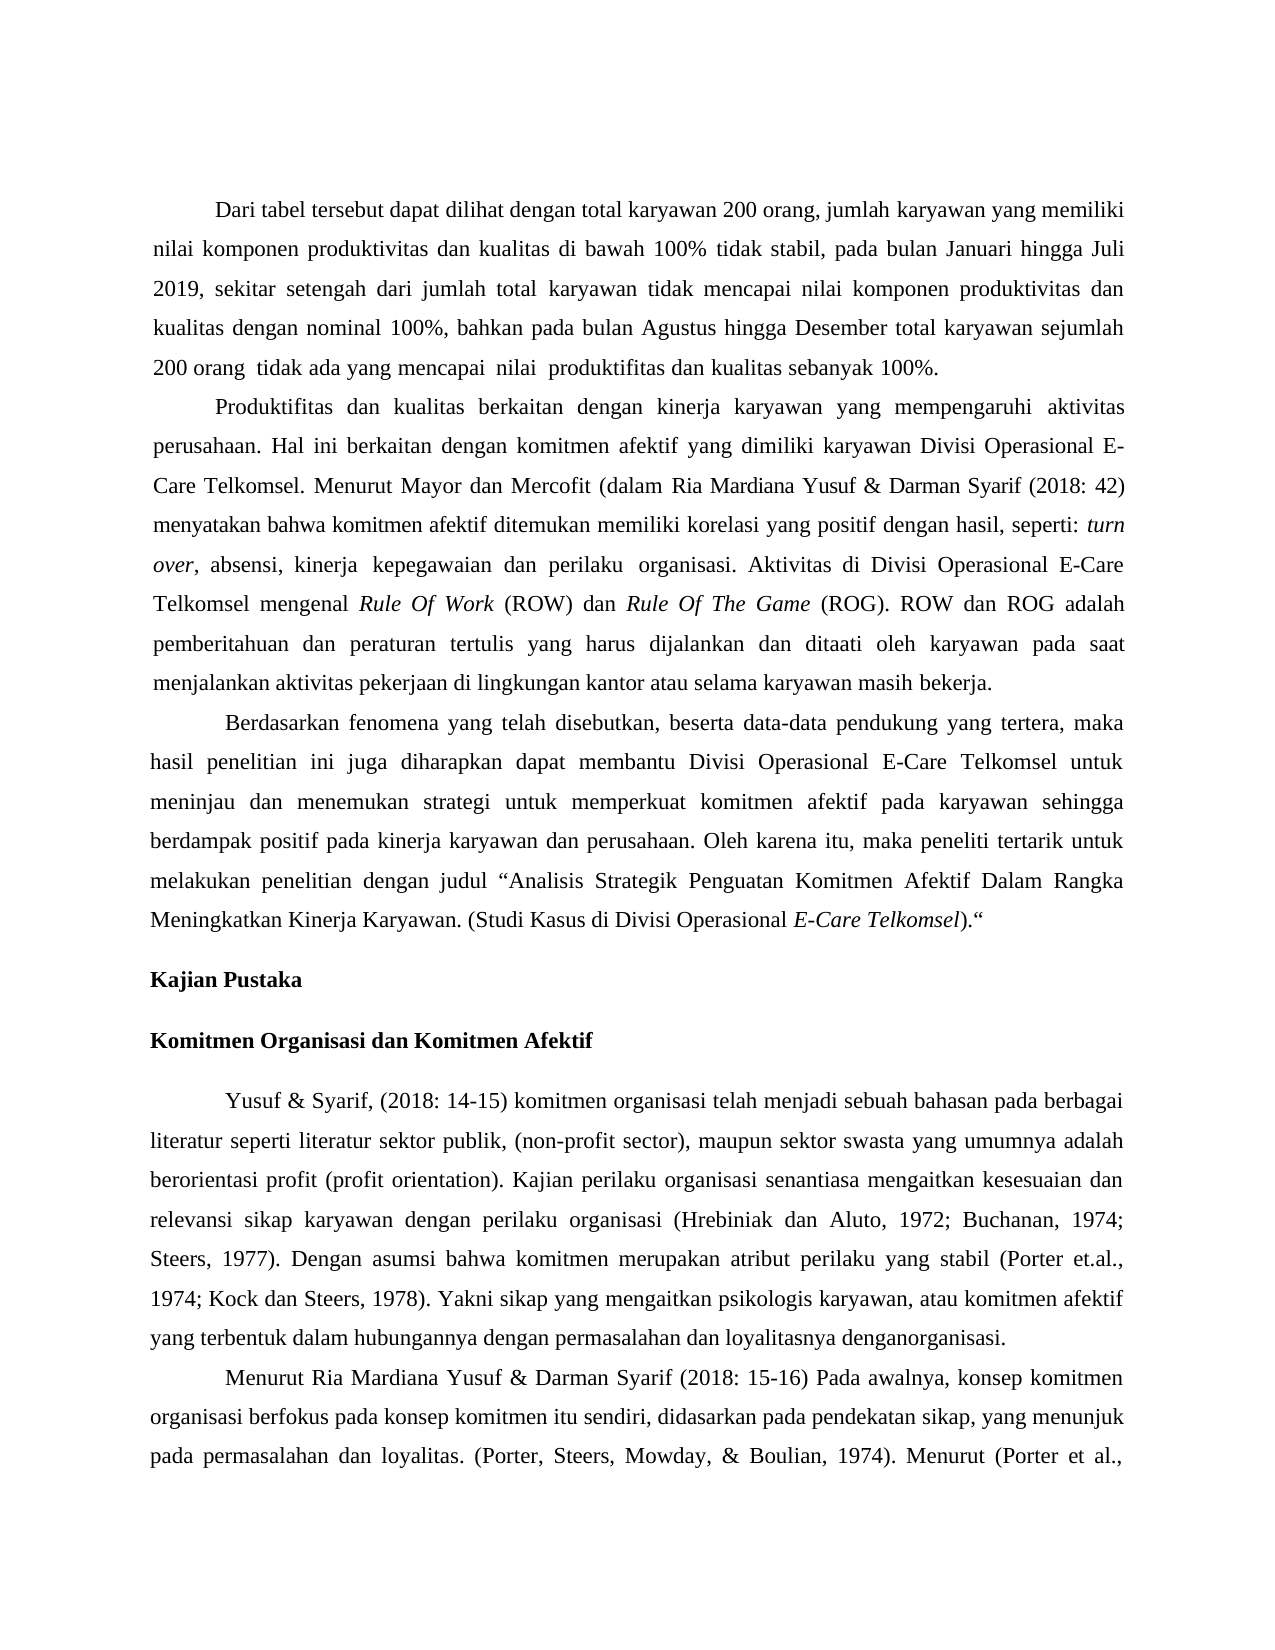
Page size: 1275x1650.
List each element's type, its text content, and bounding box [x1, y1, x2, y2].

text Komitmen Organisasi dan Komitmen Afektif [150, 1027, 1125, 1053]
text Produktifitas dan kualitas berkaitan dengan kinerja karyawan yang mempengaruhi aktivitas perusahaan. Hal ini berkaitan dengan komitmen afektif yang dimiliki karyawan Divisi Operasional E-Care Telkomsel. Menurut Mayor dan Mercofit (dalam Ria Mardiana Yusuf & Darman Syarif (2018: 42) menyatakan bahwa komitmen afektif ditemukan memiliki korelasi yang positif dengan hasil, seperti: turn over, absensi, kinerja kepegawaian dan perilaku organisasi. Aktivitas di Divisi Operasional E-Care Telkomsel mengenal Rule Of Work (ROW) dan Rule Of The Game (ROG). ROW dan ROG adalah pemberitahuan dan peraturan tertulis yang harus dijalankan dan ditaati oleh karyawan pada saat menjalankan aktivitas pekerjaan di lingkungan kantor atau selama karyawan masih bekerja. [153, 393, 1125, 696]
text Dari tabel tersebut dapat dilihat dengan total karyawan 200 orang, jumlah karyawan yang memiliki nilai komponen produktivitas dan kualitas di bawah 100% tidak stabil, pada bulan Januari hingga Juli 2019, sekitar setengah dari jumlah total karyawan tidak mencapai nilai komponen produktivitas dan kualitas dengan nominal 100%, bahkan pada bulan Agustus hingga Desember total karyawan sejumlah 200 orang tidak ada yang mencapai nilai produktifitas dan kualitas sebanyak 100%. [153, 196, 1125, 380]
text Berdasarkan fenomena yang telah disebutkan, beserta data-data pendukung yang tertera, maka hasil penelitian ini juga diharapkan dapat membantu Divisi Operasional E-Care Telkomsel untuk meninjau dan menemukan strategi untuk memperkuat komitmen afektif pada karyawan sehingga berdampak positif pada kinerja karyawan dan perusahaan. Oleh karena itu, maka peneliti tertarik untuk melakukan penelitian dengan judul “Analisis Strategik Penguatan Komitmen Afektif Dalam Rangka Meningkatkan Kinerja Karyawan. (Studi Kasus di Divisi Operasional E-Care Telkomsel).“ [150, 709, 1125, 933]
text Yusuf & Syarif, (2018: 14-15) komitmen organisasi telah menjadi sebuah bahasan pada berbagai literatur seperti literatur sektor publik, (non-profit sector), maupun sektor swasta yang umumnya adalah berorientasi profit (profit orientation). Kajian perilaku organisasi senantiasa mengaitkan kesesuaian dan relevansi sikap karyawan dengan perilaku organisasi (Hrebiniak dan Aluto, 1972; Buchanan, 1974; Steers, 1977). Dengan asumsi bahwa komitmen merupakan atribut perilaku yang stabil (Porter et.al., 1974; Kock dan Steers, 1978). Yakni sikap yang mengaitkan psikologis karyawan, atau komitmen afektif yang terbentuk dalam hubungannya dengan permasalahan dan loyalitasnya denganorganisasi. [150, 1087, 1125, 1350]
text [150, 1363, 1125, 1469]
text Kajian Pustaka [150, 967, 1125, 993]
